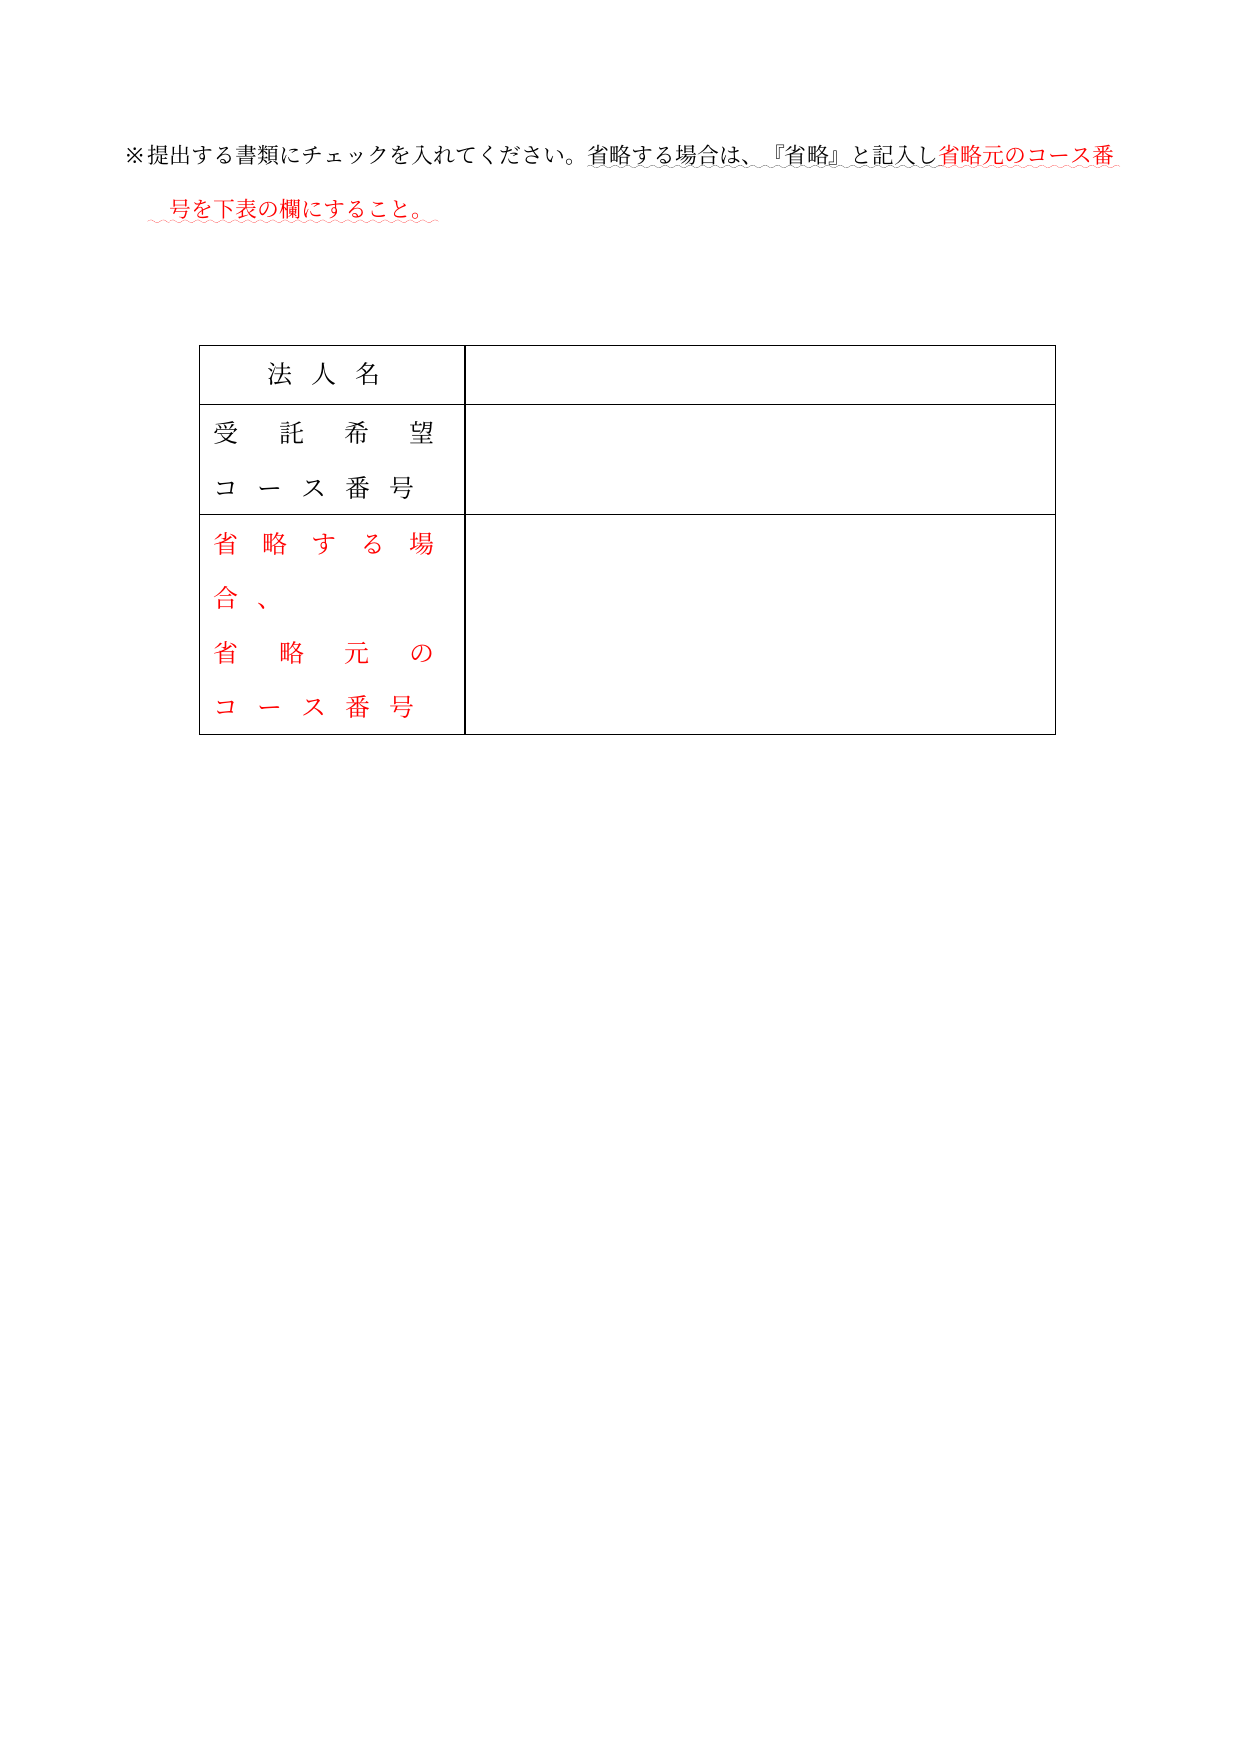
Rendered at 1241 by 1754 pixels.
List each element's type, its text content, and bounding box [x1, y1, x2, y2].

table_header [466, 346, 1055, 404]
table_cell 受託希望コース番号 [200, 405, 464, 514]
text ※提出する書類にチェックを入れてください。省略する場合は、『省略』と記入し省略元のコース番号を下表の欄にすること。 [126, 126, 1114, 236]
table_cell [466, 405, 1055, 514]
table_cell [466, 515, 1055, 733]
table_header 法人名 [200, 346, 464, 404]
table_cell 省略する場合、 省略元のコース番号 [200, 515, 464, 733]
